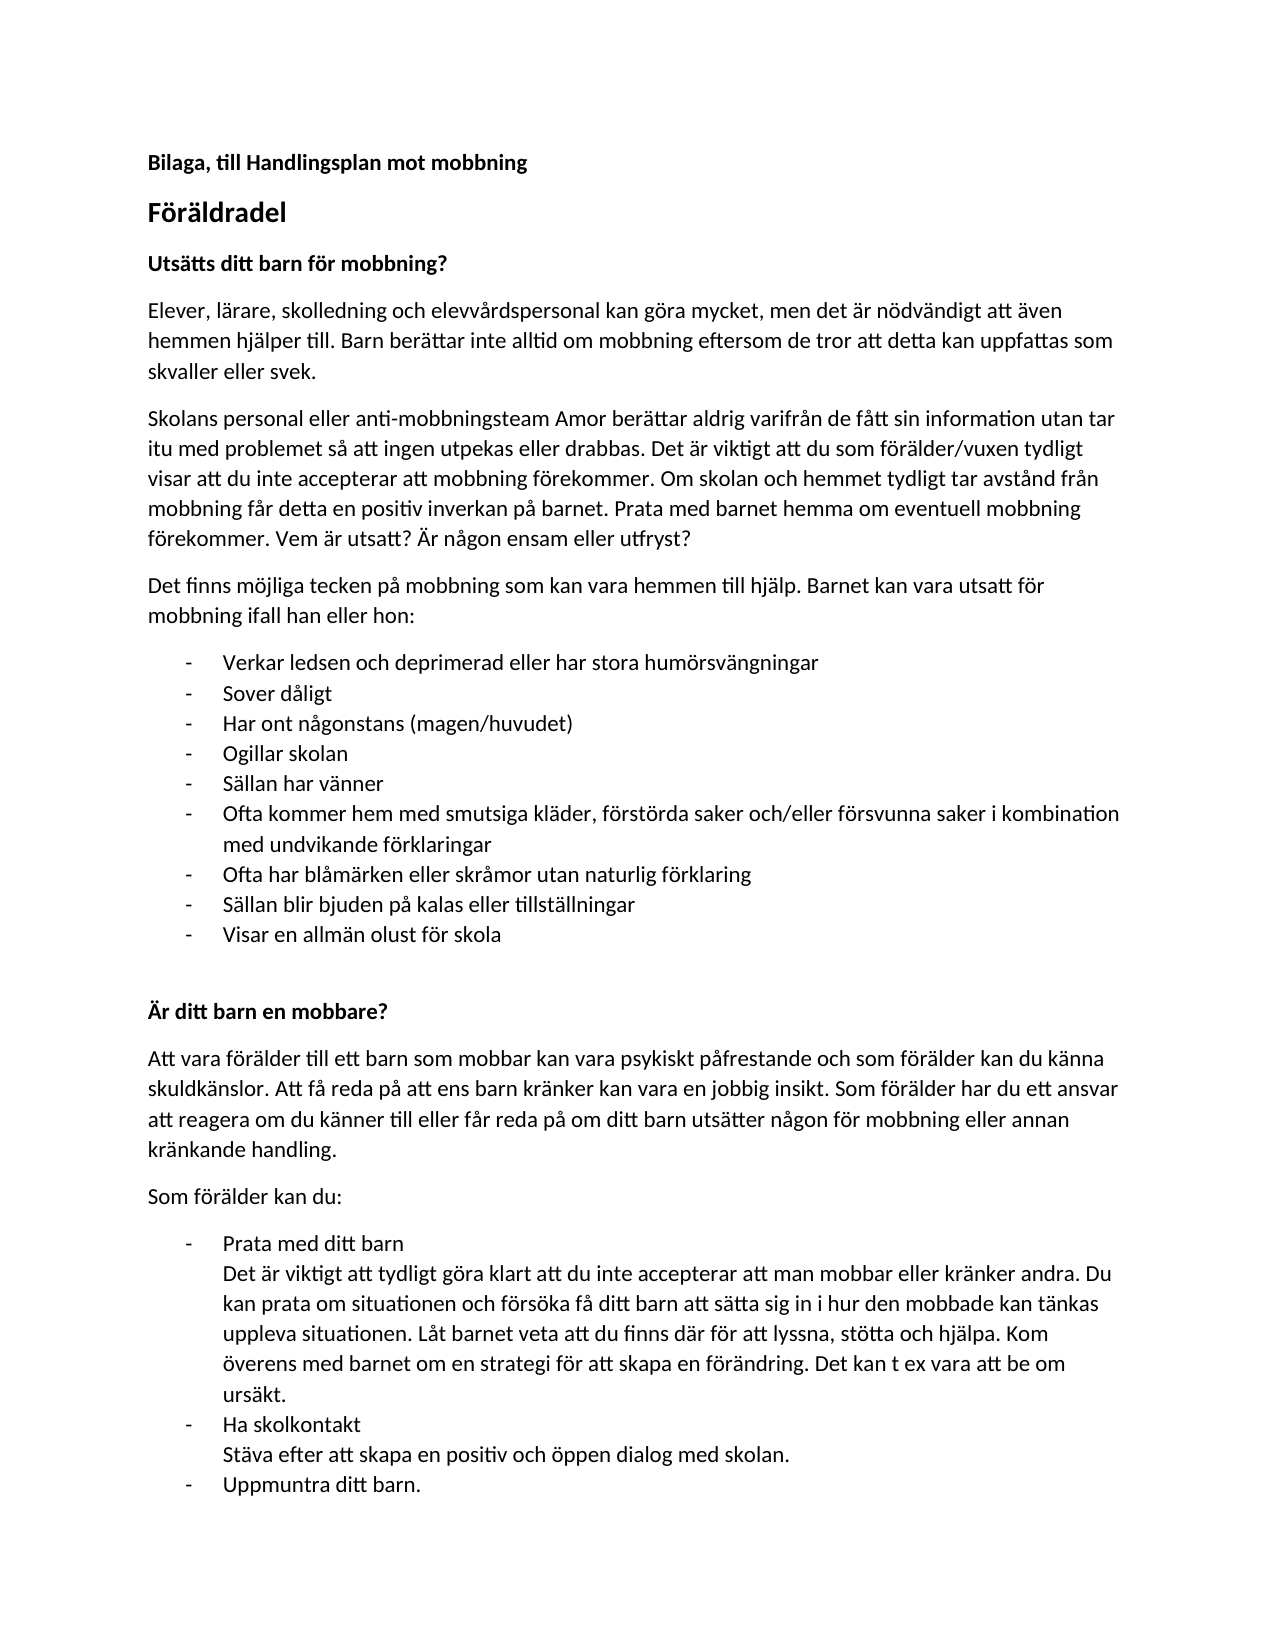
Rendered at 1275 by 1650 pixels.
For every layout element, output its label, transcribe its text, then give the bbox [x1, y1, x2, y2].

text Det finns möjliga tecken på mobbning som kan vara hemmen till hjälp. Barnet kan vara utsatt för mobbning ifall han eller hon: [148, 571, 1127, 630]
text Föräldradel [148, 194, 1127, 230]
text Stäva efter att skapa en positiv och öppen dialog med skolan. [223, 1440, 1127, 1468]
list Ofta har blåmärken eller skråmor utan naturlig förklaring [185, 860, 1127, 888]
list Prata med ditt barn [185, 1229, 1127, 1257]
text Utsätts ditt barn för mobbning? [148, 249, 1127, 278]
list Sällan har vänner [185, 769, 1127, 797]
list Ha skolkontakt [185, 1410, 1127, 1438]
list Visar en allmän olust för skola [185, 920, 1127, 948]
list Uppmuntra ditt barn. [185, 1470, 1127, 1498]
list Har ont någonstans (magen/huvudet) [185, 709, 1127, 737]
text Det är viktigt att tydligt göra klart att du inte accepterar att man mobbar eller kränker andra. Du kan prata om situationen och försöka få ditt barn att sätta sig in i hur den mobbade kan tänkas uppleva situationen. Låt barnet veta att du finns där för att lyssna, stötta och hjälpa. Kom överens med barnet om en strategi för att skapa en förändring. Det kan t ex vara att be om ursäkt. [223, 1259, 1127, 1408]
list Sällan blir bjuden på kalas eller tillställningar [185, 890, 1127, 918]
text Är ditt barn en mobbare? [148, 997, 1127, 1026]
text Elever, lärare, skolledning och elevvårdspersonal kan göra mycket, men det är nödvändigt att även hemmen hjälper till. Barn berättar inte alltid om mobbning eftersom de tror att detta kan uppfattas som skvaller eller svek. [148, 296, 1127, 385]
text Skolans personal eller anti-mobbningsteam Amor berättar aldrig varifrån de fått sin information utan tar itu med problemet så att ingen utpekas eller drabbas. Det är viktigt att du som förälder/vuxen tydligt visar att du inte accepterar att mobbning förekommer. Om skolan och hemmet tydligt tar avstånd från mobbning får detta en positiv inverkan på barnet. Prata med barnet hemma om eventuell mobbning förekommer. Vem är utsatt? Är någon ensam eller utfryst? [148, 404, 1127, 553]
list Sover dåligt [185, 679, 1127, 707]
list Ofta kommer hem med smutsiga kläder, förstörda saker och/eller försvunna saker i kombination med undvikande förklaringar [185, 799, 1127, 858]
text Bilaga, till Handlingsplan mot mobbning [148, 148, 1127, 176]
text Som förälder kan du: [148, 1182, 1127, 1210]
text Att vara förälder till ett barn som mobbar kan vara psykiskt påfrestande och som förälder kan du känna skuldkänslor. Att få reda på att ens barn kränker kan vara en jobbig insikt. Som förälder har du ett ansvar att reagera om du känner till eller får reda på om ditt barn utsätter någon för mobbning eller annan kränkande handling. [148, 1044, 1127, 1163]
list Ogillar skolan [185, 739, 1127, 767]
list Verkar ledsen och deprimerad eller har stora humörsvängningar [185, 648, 1127, 677]
